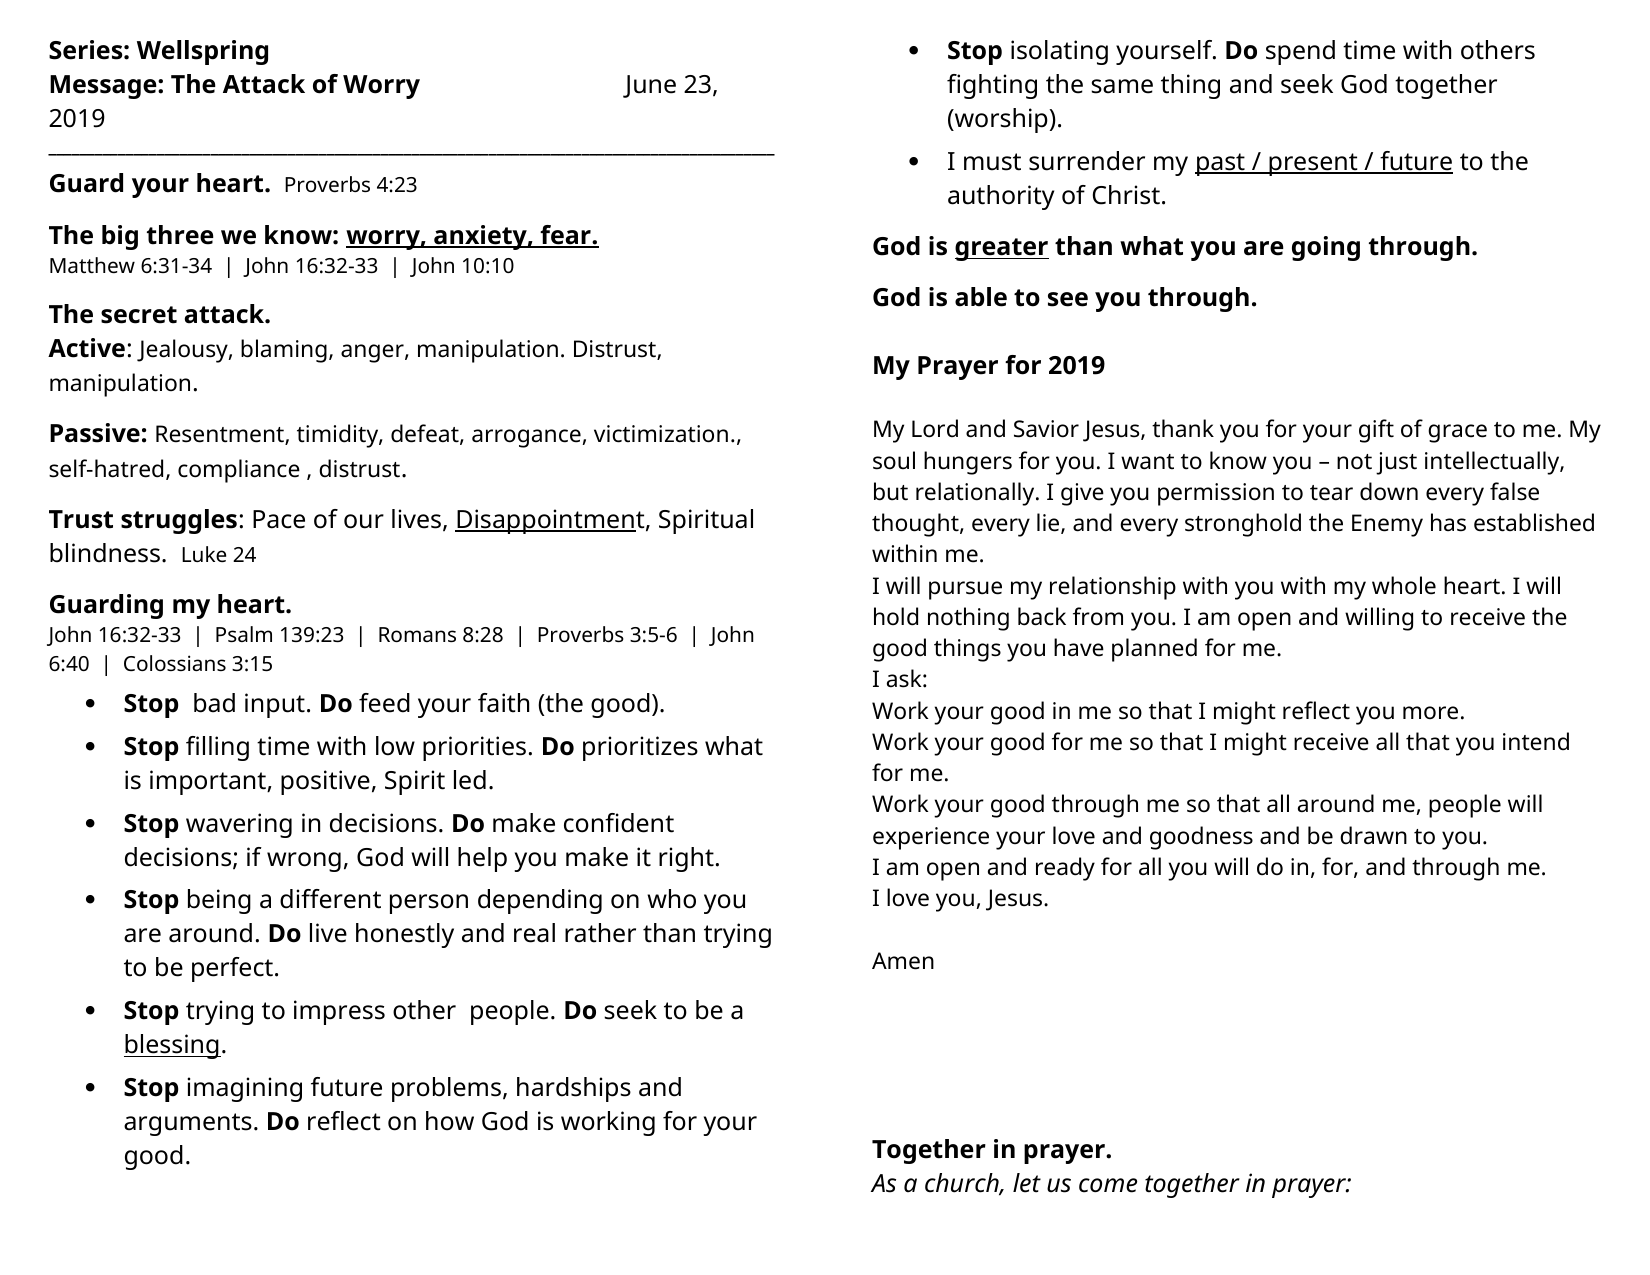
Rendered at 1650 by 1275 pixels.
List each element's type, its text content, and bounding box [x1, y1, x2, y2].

text John 16:32-33 | Psalm 139:23 | Romans 8:28 | Proverbs 3:5-6 | John 6:40 | Colossians 3:15 [48, 621, 780, 677]
text Guarding my heart. [48, 587, 780, 621]
text ______________________________________________________________________________________________ [48, 135, 780, 159]
text God is able to see you through. [872, 280, 1603, 314]
text I will pursue my relationship with you with my whole heart. I will hold nothing back from you. I am open and willing to receive the good things you have planned for me. [872, 569, 1603, 663]
list Stop wavering in decisions. Do make confident decisions; if wrong, God will help you make it right. [86, 805, 780, 873]
text Matthew 6:31-34 | John 16:32-33 | John 10:10 [48, 251, 780, 280]
text Trust struggles: Pace of our lives, Disappointment, Spiritual blindness. Luke 24 [48, 501, 780, 569]
list Stop being a different person depending on who you are around. Do live honestly and real rather than trying to be perfect. [86, 882, 780, 984]
text Series: Wellspring [48, 33, 780, 67]
list Stop bad input. Do feed your faith (the good). [86, 686, 780, 720]
text I love you, Jesus. [872, 882, 1603, 913]
list Stop imagining future problems, hardships and arguments. Do reflect on how God is working for your good. [86, 1069, 780, 1172]
text Work your good through me so that all around me, people will experience your love and goodness and be drawn to you. [872, 788, 1603, 851]
text I ask: [872, 663, 1603, 694]
text My Prayer for 2019 [872, 348, 1603, 382]
text Message: The Attack of Worry June 23, 2019 [48, 67, 780, 135]
list Stop filling time with low priorities. Do prioritizes what is important, positive, Spirit led. [86, 729, 780, 797]
list I must surrender my past / present / future to the authority of Christ. [909, 143, 1603, 212]
text I am open and ready for all you will do in, for, and through me. [872, 851, 1603, 882]
text My Lord and Savior Jesus, thank you for your gift of grace to me. My soul hungers for you. I want to know you – not just intellectually, but relationally. I give you permission to tear down every false thought, every lie, and every stronghold the Enemy has established within me. [872, 413, 1603, 569]
list Stop trying to impress other people. Do seek to be a blessing. [86, 993, 780, 1061]
list Stop isolating yourself. Do spend time with others fighting the same thing and seek God together (worship). [909, 33, 1603, 135]
text Guard your heart. Proverbs 4:23 [48, 166, 780, 200]
text God is greater than what you are going through. [872, 229, 1603, 263]
text Amen [872, 944, 1603, 976]
text Active: Jealousy, blaming, anger, manipulation. Distrust, manipulation. [48, 331, 780, 399]
text The big three we know: worry, anxiety, fear. [48, 217, 780, 251]
text Passive: Resentment, timidity, defeat, arrogance, victimization., self-hatred, compliance , distrust. [48, 416, 780, 484]
text Together in prayer. As a church, let us come together in prayer: [872, 1131, 1603, 1199]
text Work your good for me so that I might receive all that you intend for me. [872, 726, 1603, 788]
text The secret attack. [48, 297, 780, 331]
text Work your good in me so that I might reflect you more. [872, 694, 1603, 726]
